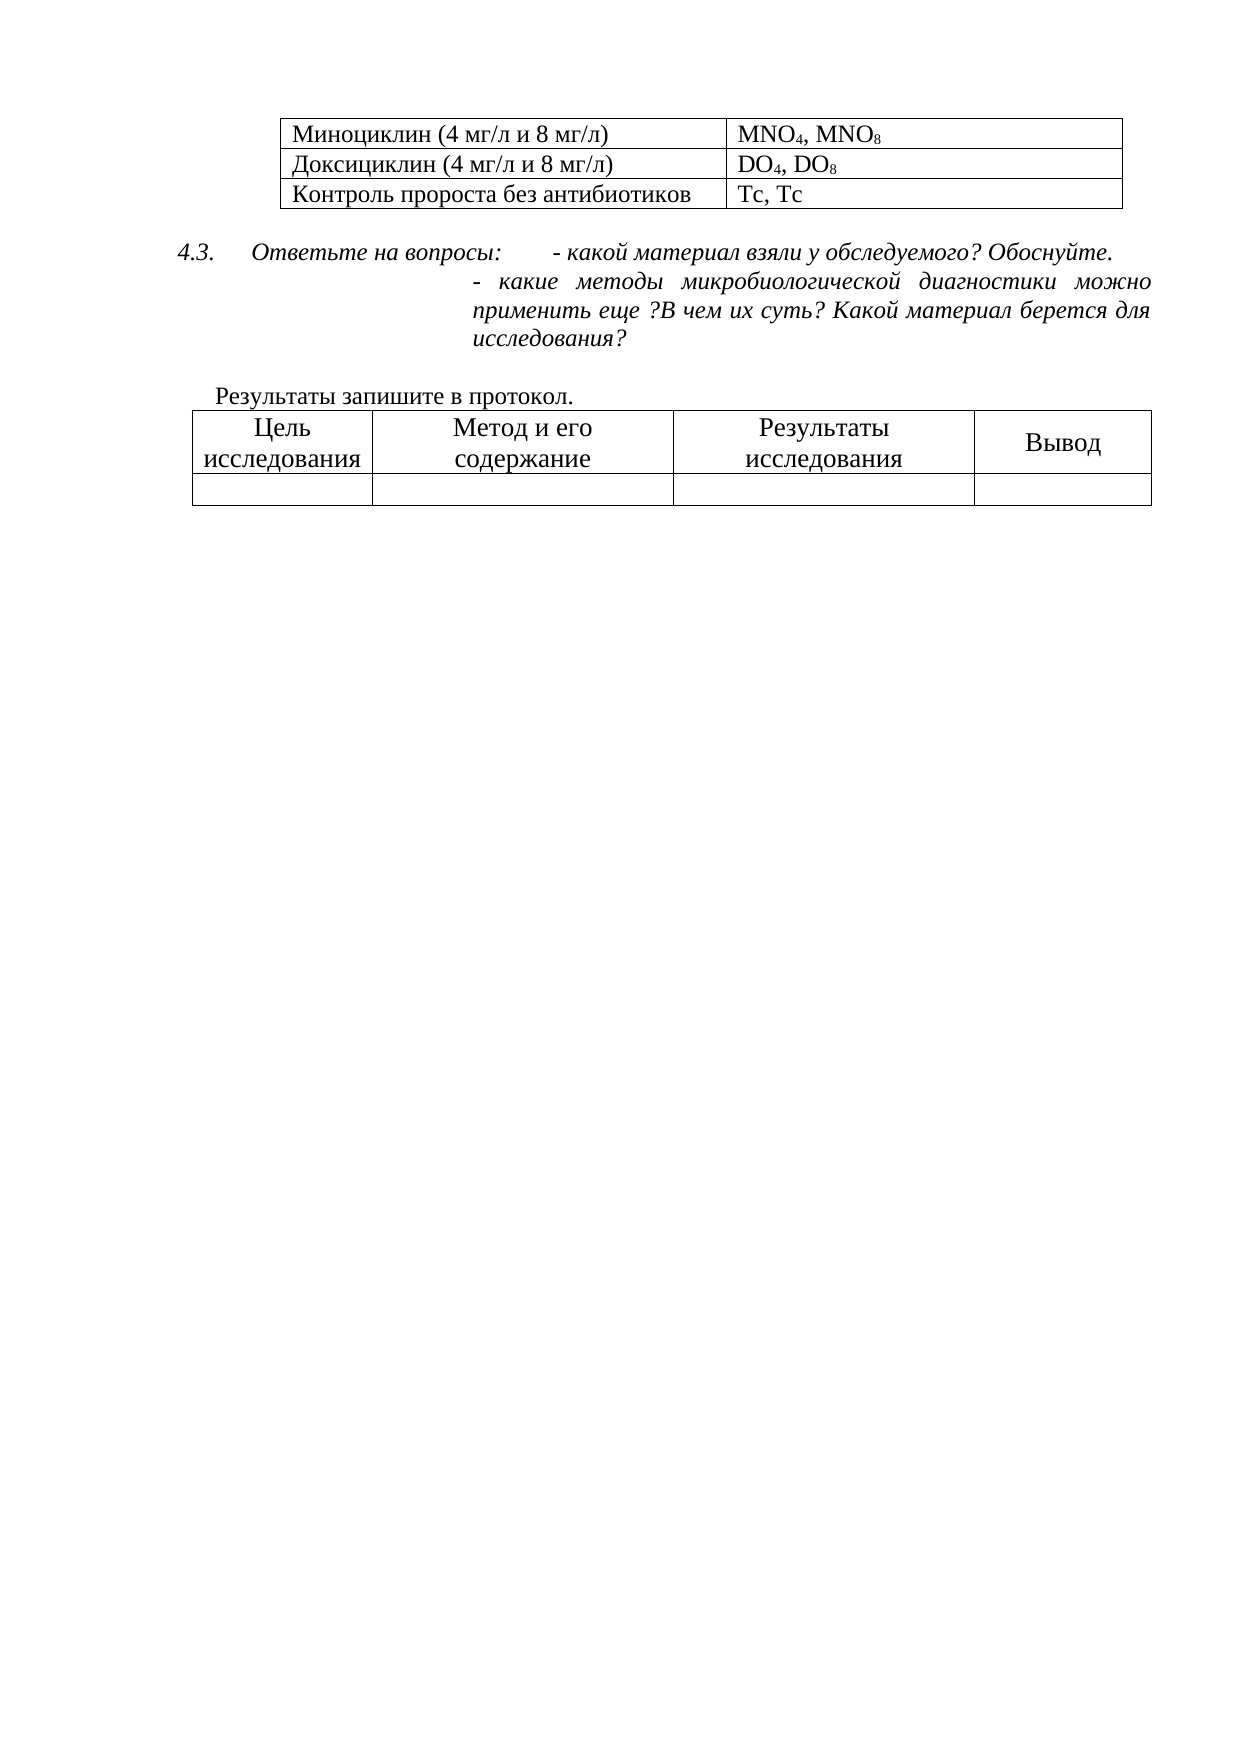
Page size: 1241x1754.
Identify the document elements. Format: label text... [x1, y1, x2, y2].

table_cell Контроль пророста без антибиотиков [281, 179, 726, 207]
table_cell [373, 474, 673, 505]
text Результаты запишите в протокол. [177, 381, 1152, 410]
table_cell [975, 474, 1151, 505]
list - какие методы микробиологической диагностики можно применить еще ?В чем их суть? Какой материал берется для исследования? [472, 266, 1152, 352]
list Ответьте на вопросы: - какой материал взяли у обследуемого? Обоснуйте. [177, 237, 1152, 266]
table_cell [193, 474, 372, 505]
table_cell [674, 474, 974, 505]
table_header Цель исследования [193, 411, 372, 473]
table_header Результаты исследования [674, 411, 974, 473]
table_cell Tc, Tc [727, 179, 1122, 207]
table_cell MNO4, MNO8 [727, 119, 1122, 148]
table_cell DO4, DO8 [727, 149, 1122, 178]
table_header Метод и его содержание [373, 411, 673, 473]
table_cell Миноциклин (4 мг/л и 8 мг/л) [281, 119, 726, 148]
table_header Вывод [975, 411, 1151, 473]
table_cell Доксициклин (4 мг/л и 8 мг/л) [281, 149, 726, 178]
